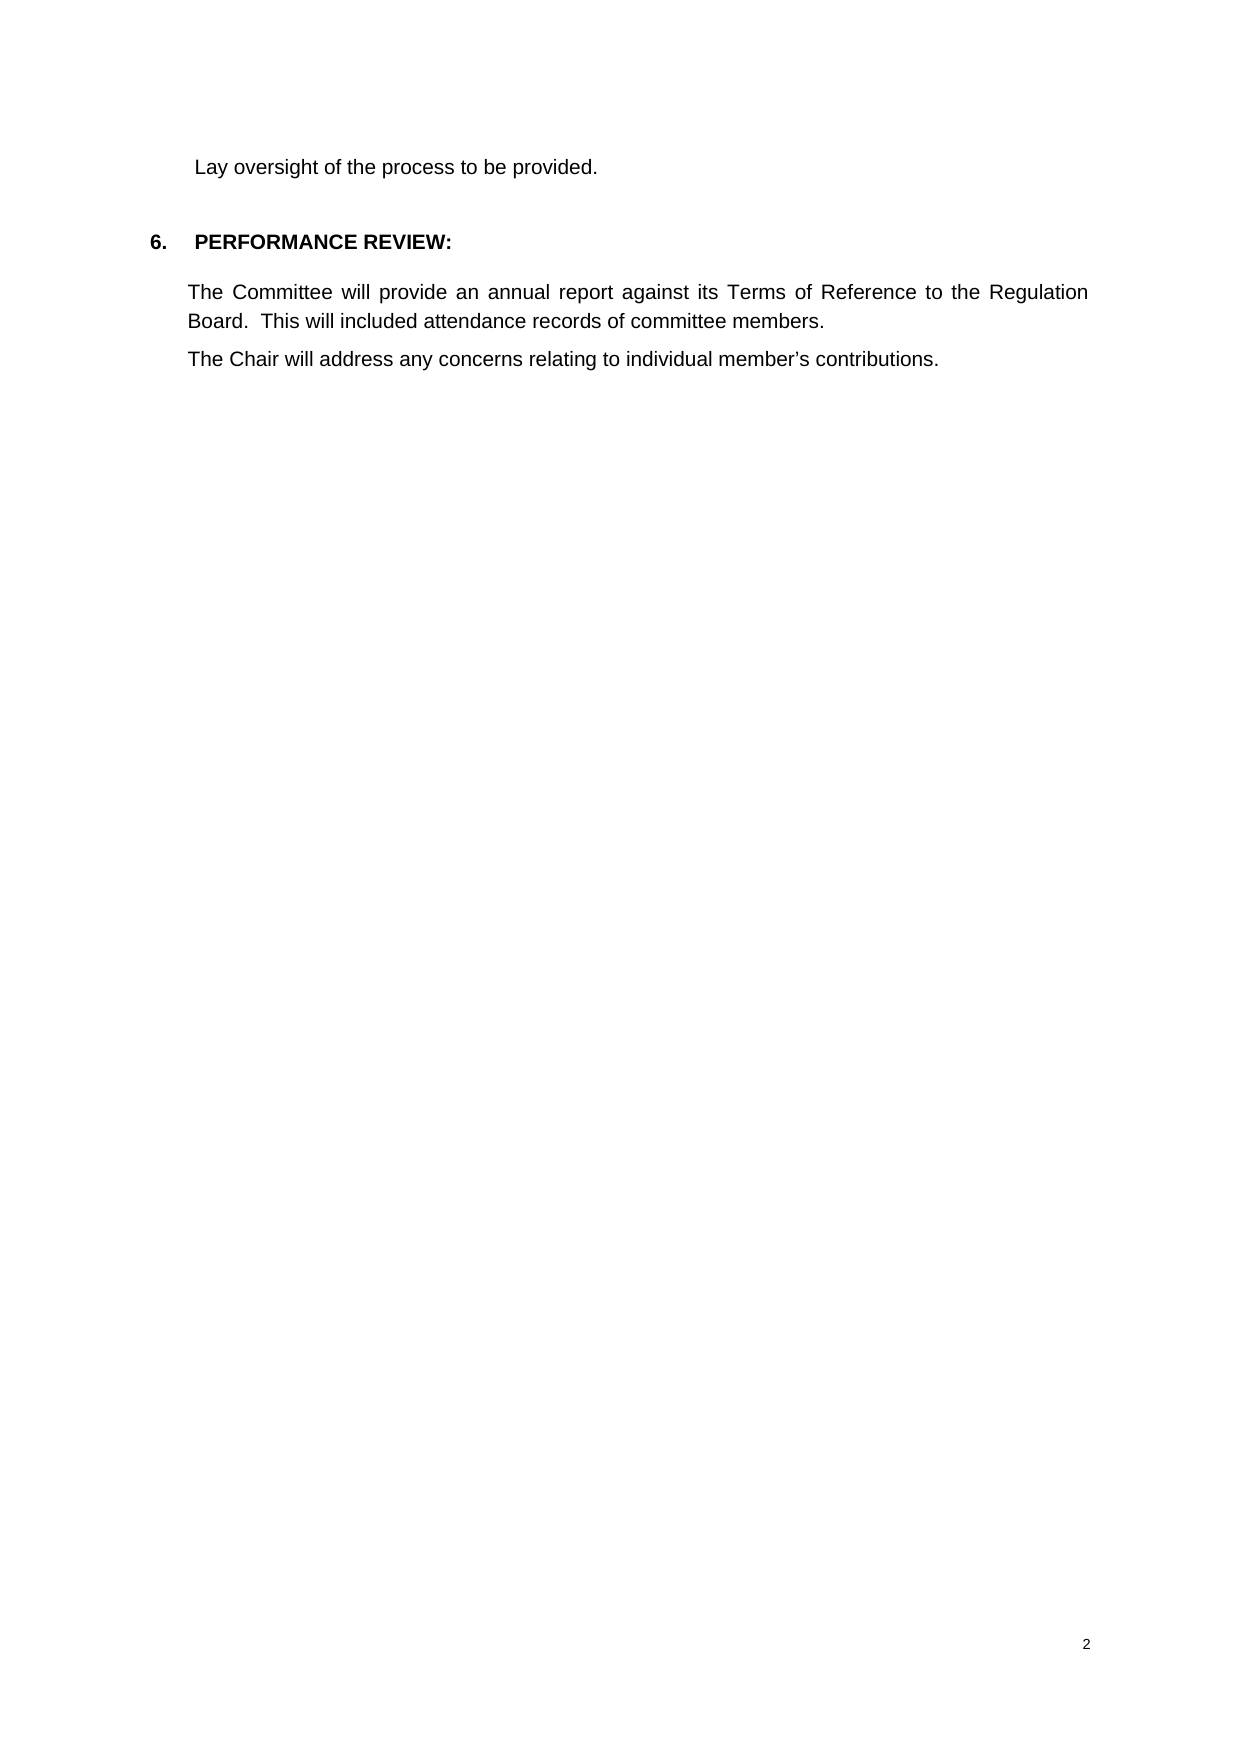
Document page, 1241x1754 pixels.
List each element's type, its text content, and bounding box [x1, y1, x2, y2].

text The Chair will address any concerns relating to individual member’s contributions. [187, 342, 1090, 371]
text The Committee will provide an annual report against its Terms of Reference to the Regulation Board. This will included attendance records of committee members. [187, 275, 1090, 333]
text Lay oversight of the process to be provided. [150, 150, 1090, 179]
list PERFORMANCE REVIEW: [150, 225, 1090, 254]
